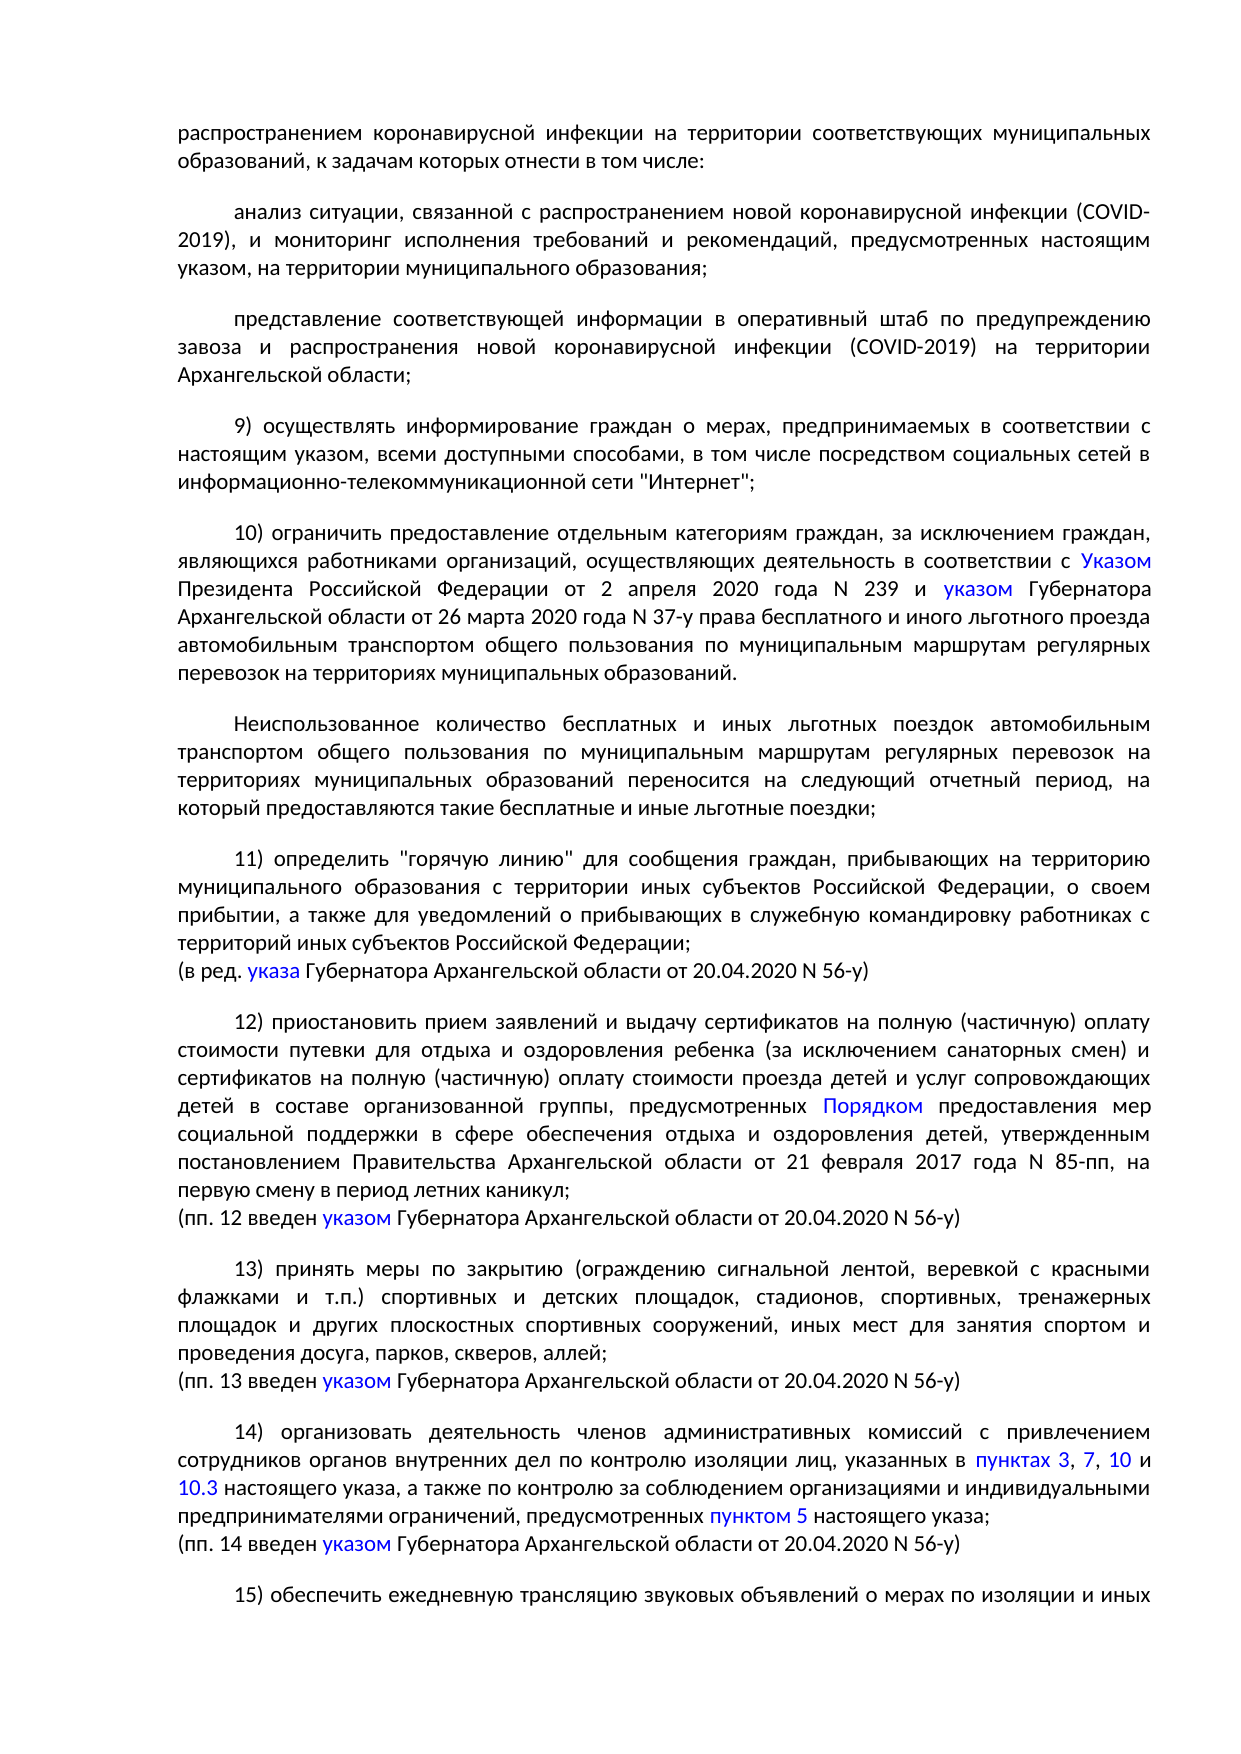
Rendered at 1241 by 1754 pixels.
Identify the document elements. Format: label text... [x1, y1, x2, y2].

text 9) осуществлять информирование граждан о мерах, предпринимаемых в соответствии с настоящим указом, всеми доступными способами, в том числе посредством социальных сетей в информационно-телекоммуникационной сети "Интернет"; [177, 411, 1152, 495]
text (пп. 14 введен указом Губернатора Архангельской области от 20.04.2020 N 56-у) [177, 1529, 1152, 1557]
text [177, 118, 1152, 174]
text 12) приостановить прием заявлений и выдачу сертификатов на полную (частичную) оплату стоимости путевки для отдыха и оздоровления ребенка (за исключением санаторных смен) и сертификатов на полную (частичную) оплату стоимости проезда детей и услуг сопровождающих детей в составе организованной группы, предусмотренных Порядком предоставления мер социальной поддержки в сфере обеспечения отдыха и оздоровления детей, утвержденным постановлением Правительства Архангельской области от 21 февраля 2017 года N 85-пп, на первую смену в период летних каникул; [177, 1007, 1152, 1203]
text Неиспользованное количество бесплатных и иных льготных поездок автомобильным транспортом общего пользования по муниципальным маршрутам регулярных перевозок на территориях муниципальных образований переносится на следующий отчетный период, на который предоставляются такие бесплатные и иные льготные поездки; [177, 709, 1152, 821]
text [177, 1580, 1152, 1608]
text 14) организовать деятельность членов административных комиссий с привлечением сотрудников органов внутренних дел по контролю изоляции лиц, указанных в пунктах 3, 7, 10 и 10.3 настоящего указа, а также по контролю за соблюдением организациями и индивидуальными предпринимателями ограничений, предусмотренных пунктом 5 настоящего указа; [177, 1417, 1152, 1529]
text анализ ситуации, связанной с распространением новой коронавирусной инфекции (COVID-2019), и мониторинг исполнения требований и рекомендаций, предусмотренных настоящим указом, на территории муниципального образования; [177, 197, 1152, 281]
text 13) принять меры по закрытию (ограждению сигнальной лентой, веревкой с красными флажками и т.п.) спортивных и детских площадок, стадионов, спортивных, тренажерных площадок и других плоскостных спортивных сооружений, иных мест для занятия спортом и проведения досуга, парков, скверов, аллей; [177, 1254, 1152, 1366]
text 11) определить "горячую линию" для сообщения граждан, прибывающих на территорию муниципального образования с территории иных субъектов Российской Федерации, о своем прибытии, а также для уведомлений о прибывающих в служебную командировку работниках с территорий иных субъектов Российской Федерации; [177, 844, 1152, 956]
text (пп. 13 введен указом Губернатора Архангельской области от 20.04.2020 N 56-у) [177, 1366, 1152, 1394]
text представление соответствующей информации в оперативный штаб по предупреждению завоза и распространения новой коронавирусной инфекции (COVID-2019) на территории Архангельской области; [177, 304, 1152, 388]
text (в ред. указа Губернатора Архангельской области от 20.04.2020 N 56-у) [177, 956, 1152, 984]
text (пп. 12 введен указом Губернатора Архангельской области от 20.04.2020 N 56-у) [177, 1203, 1152, 1231]
text 10) ограничить предоставление отдельным категориям граждан, за исключением граждан, являющихся работниками организаций, осуществляющих деятельность в соответствии с Указом Президента Российской Федерации от 2 апреля 2020 года N 239 и указом Губернатора Архангельской области от 26 марта 2020 года N 37-у права бесплатного и иного льготного проезда автомобильным транспортом общего пользования по муниципальным маршрутам регулярных перевозок на территориях муниципальных образований. [177, 518, 1152, 686]
